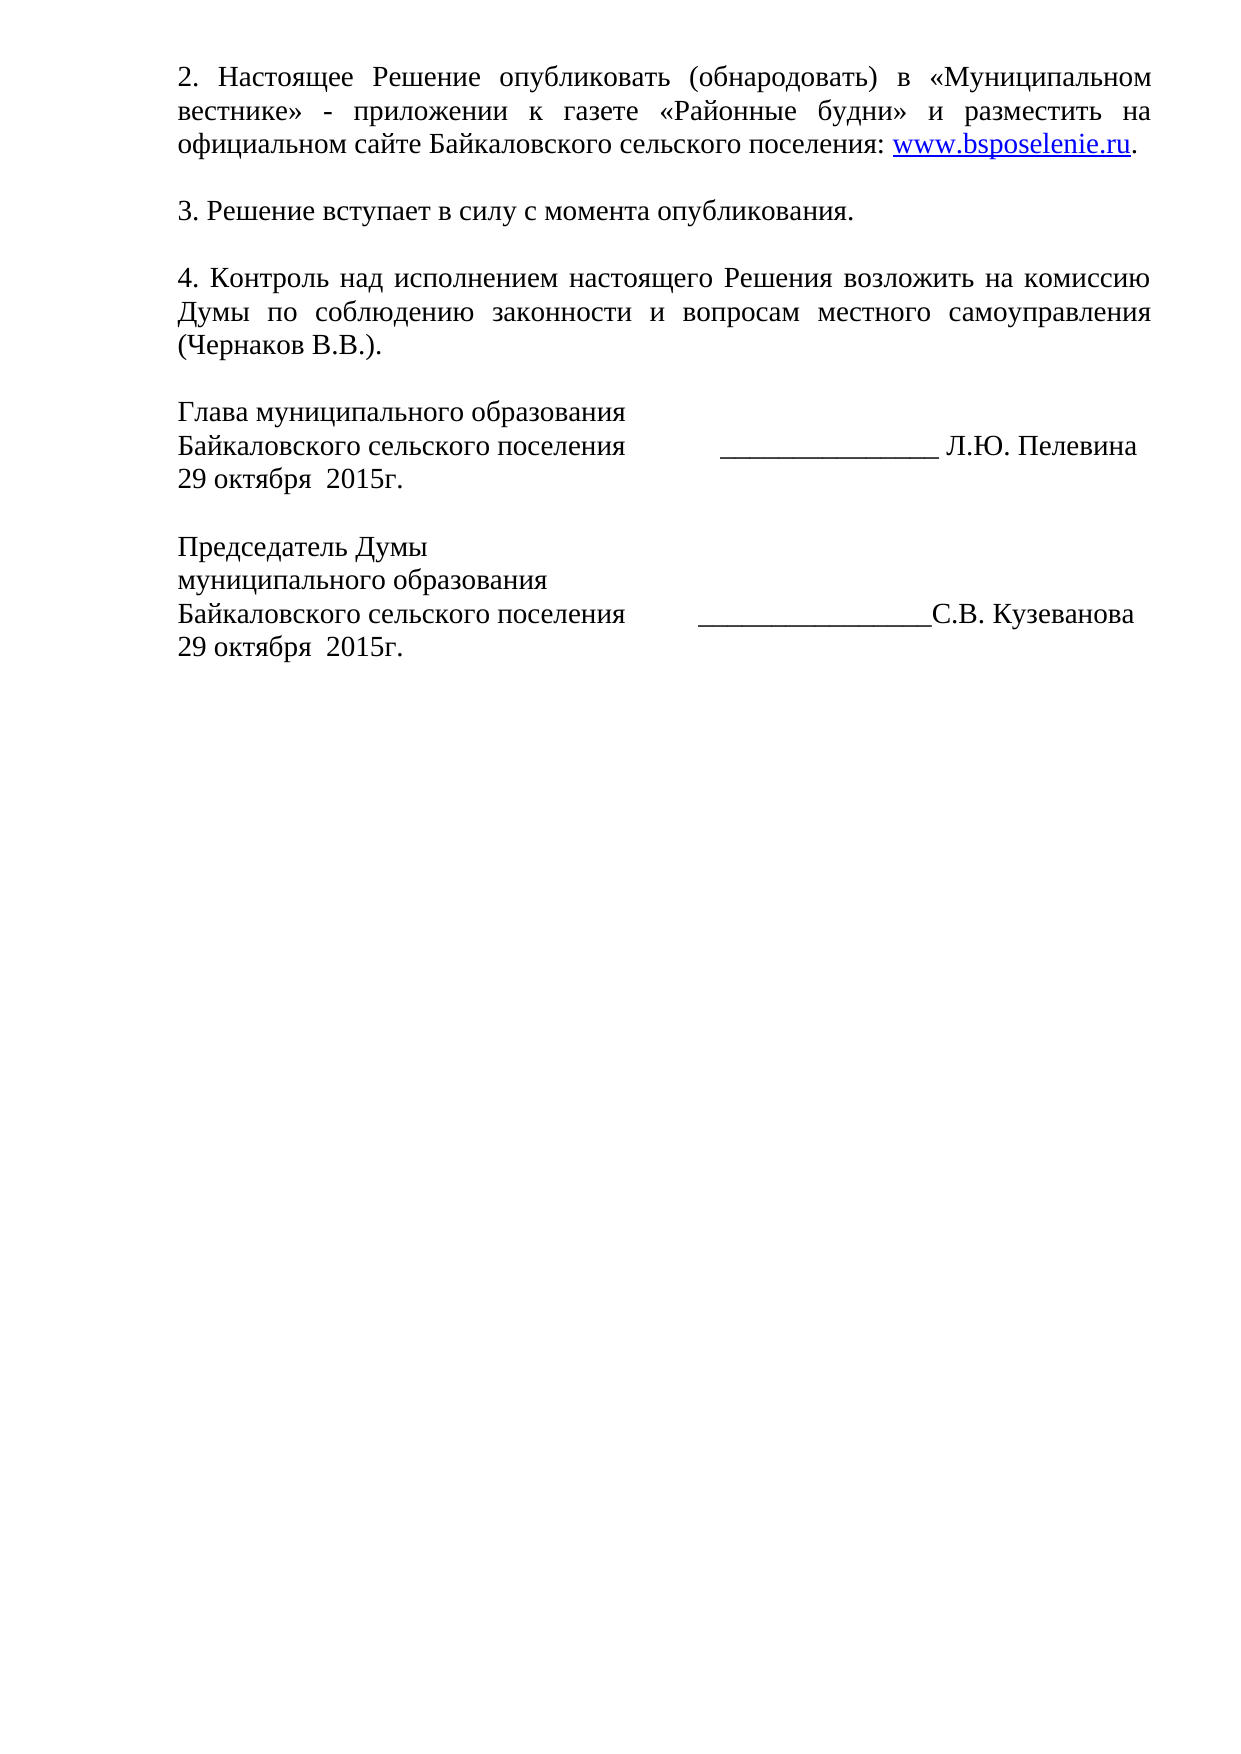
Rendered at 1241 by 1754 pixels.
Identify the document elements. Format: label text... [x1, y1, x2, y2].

text 3. Решение вступает в силу с момента опубликования. [177, 193, 1152, 227]
text Байкаловского сельского поселения ________________С.В. Кузеванова [177, 596, 1152, 629]
text муниципального образования [177, 562, 1152, 596]
text Председатель Думы [177, 529, 1152, 562]
text 29 октября 2015г. [177, 462, 1152, 495]
text 29 октября 2015г. [177, 629, 1152, 663]
text 2. Настоящее Решение опубликовать (обнародовать) в «Муниципальном вестнике» - приложении к газете «Районные будни» и разместить на официальном сайте Байкаловского сельского поселения: www.bsposelenie.ru. [177, 59, 1152, 160]
text Байкаловского сельского поселения _______________ Л.Ю. Пелевина [177, 428, 1152, 462]
text 4. Контроль над исполнением настоящего Решения возложить на комиссию Думы по соблюдению законности и вопросам местного самоуправления (Чернаков В.В.). [177, 260, 1152, 361]
text Глава муниципального образования [177, 394, 1152, 428]
